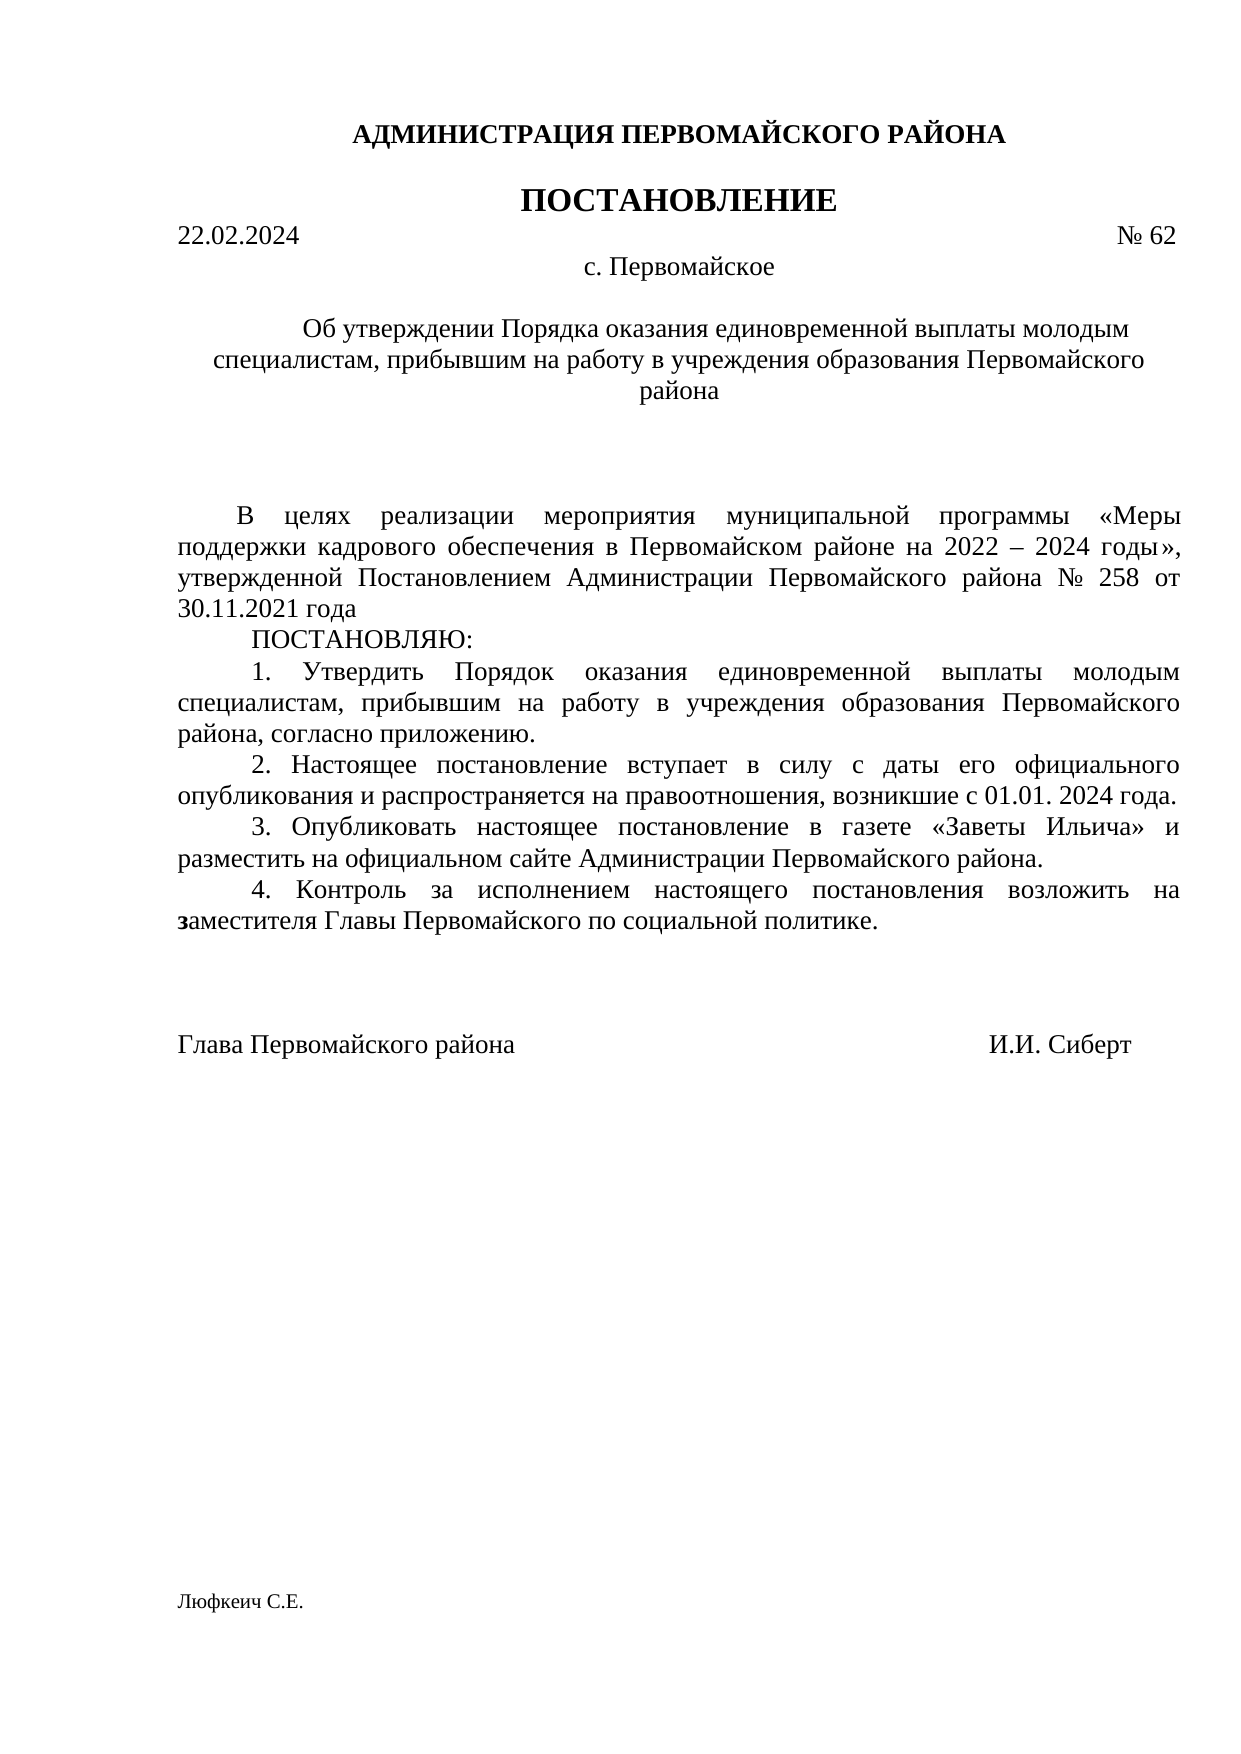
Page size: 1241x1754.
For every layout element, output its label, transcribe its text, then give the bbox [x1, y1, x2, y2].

text Глава Первомайского района И.И. Сиберт [177, 1028, 1181, 1060]
text 4. Контроль за исполнением настоящего постановления возложить на заместителя Главы Первомайского по социальной политике. [177, 873, 1181, 935]
text Люфкеич С.Е. [177, 1589, 1181, 1613]
text 1. Утвердить Порядок оказания единовременной выплаты молодым специалистам, прибывшим на работу в учреждения образования Первомайского района, согласно приложению. [177, 655, 1181, 748]
text 2. Настоящее постановление вступает в силу с даты его официального опубликования и распространяется на правоотношения, возникшие с 01.01. 2024 года. [177, 748, 1181, 811]
subtitle ПОСТАНОВЛЕНИЕ [177, 180, 1181, 219]
text с. Первомайское [177, 250, 1181, 281]
text 3. Опубликовать настоящее постановление в газете «Заветы Ильича» и разместить на официальном сайте Администрации Первомайского района. [177, 811, 1181, 873]
text В целях реализации мероприятия муниципальной программы «Меры поддержки кадрового обеспечения в Первомайском районе на 2022 – 2024 годы», утвержденной Постановлением Администрации Первомайского района № 258 от 30.11.2021 года [177, 499, 1181, 624]
text АДМИНИСТРАЦИЯ ПЕРВОМАЙСКОГО РАЙОНА [177, 118, 1181, 149]
text Об утверждении Порядка оказания единовременной выплаты молодым специалистам, прибывшим на работу в учреждения образования Первомайского района [177, 312, 1181, 406]
text ПОСТАНОВЛЯЮ: [177, 624, 1181, 655]
text 22.02.2024 № 62 [177, 219, 1181, 250]
